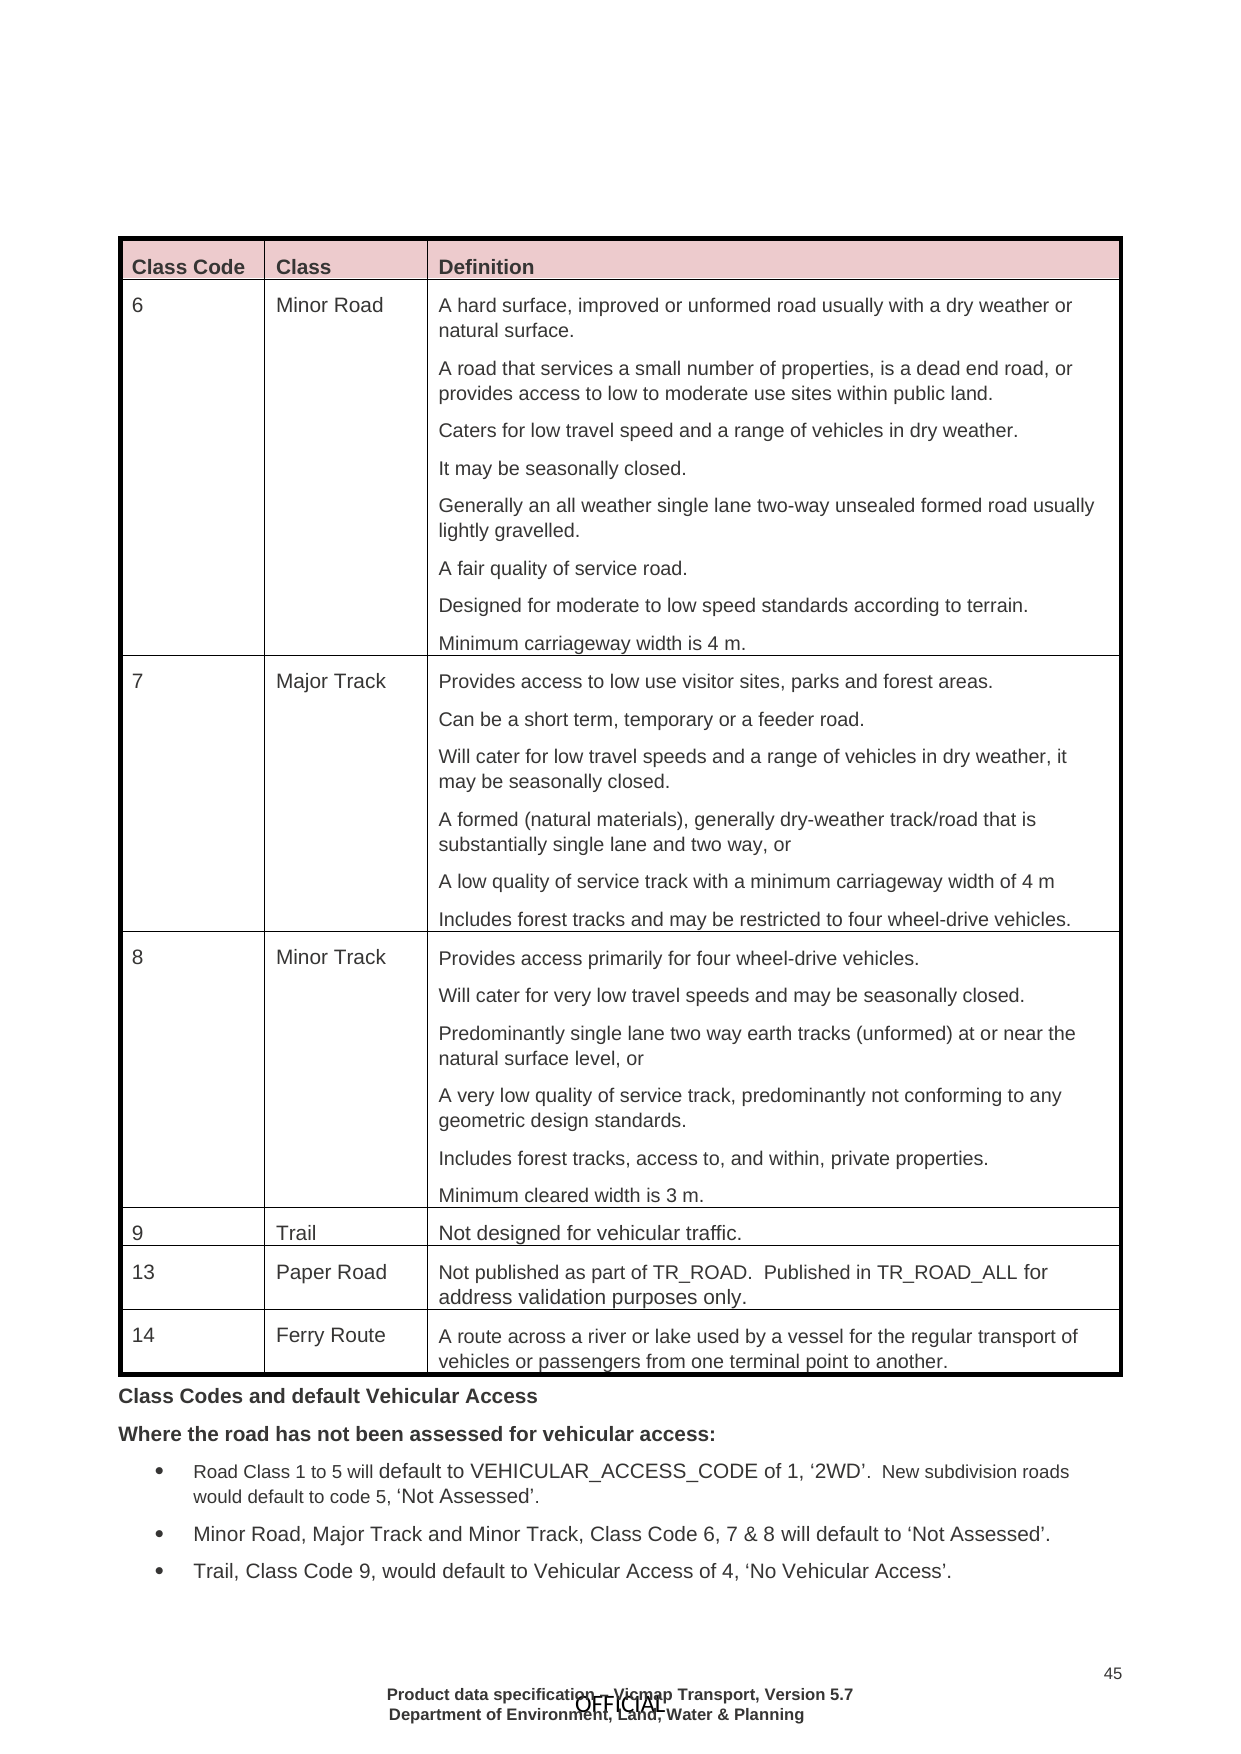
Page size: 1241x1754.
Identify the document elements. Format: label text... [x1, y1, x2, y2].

text Where the road has not been assessed for vehicular access: [118, 1421, 1122, 1446]
table_header Definition [428, 241, 1119, 278]
table_cell 9 [123, 1208, 264, 1245]
table_cell Ferry Route [265, 1310, 427, 1372]
list Trail, Class Code 9, would default to Vehicular Access of 4, ‘No Vehicular Access’. [156, 1558, 1122, 1583]
table_cell Provides access to low use visitor sites, parks and forest areas. Can be a short term, temporary or a feeder road. Will cater for low travel speeds and a range of vehicles in dry weather, it may be seasonally closed. A formed (natural materials), generally dry-weather track/road that is substantially single lane and two way, or A low quality of service track with a minimum carriageway width of 4 m Includes forest tracks and may be restricted to four wheel-drive vehicles. [428, 656, 1119, 931]
table_cell Major Track [265, 656, 427, 931]
table_cell Minor Road [265, 280, 427, 654]
table_cell Provides access primarily for four wheel-drive vehicles. Will cater for very low travel speeds and may be seasonally closed. Predominantly single lane two way earth tracks (unformed) at or near the natural surface level, or A very low quality of service track, predominantly not conforming to any geometric design standards. Includes forest tracks, access to, and within, private properties. Minimum cleared width is 3 m. [428, 932, 1119, 1207]
table_cell 13 [123, 1246, 264, 1309]
text Class Codes and default Vehicular Access [118, 1383, 1122, 1408]
table_header Class [265, 241, 427, 278]
list Minor Road, Major Track and Minor Track, Class Code 6, 7 & 8 will default to ‘Not Assessed’. [156, 1521, 1122, 1546]
table_cell A hard surface, improved or unformed road usually with a dry weather or natural surface. A road that services a small number of properties, is a dead end road, or provides access to low to moderate use sites within public land. Caters for low travel speed and a range of vehicles in dry weather. It may be seasonally closed. Generally an all weather single lane two-way unsealed formed road usually lightly gravelled. A fair quality of service road. Designed for moderate to low speed standards according to terrain. Minimum carriageway width is 4 m. [428, 280, 1119, 654]
table_cell 7 [123, 656, 264, 931]
table_cell Minor Track [265, 932, 427, 1207]
table_cell 8 [123, 932, 264, 1207]
table_cell A route across a river or lake used by a vessel for the regular transport of vehicles or passengers from one terminal point to another. [428, 1310, 1119, 1372]
table_cell Paper Road [265, 1246, 427, 1309]
table_cell Not designed for vehicular traffic. [428, 1208, 1119, 1245]
table_cell 14 [123, 1310, 264, 1372]
table_cell Trail [265, 1208, 427, 1245]
list Road Class 1 to 5 will default to VEHICULAR_ACCESS_CODE of 1, ‘2WD’. New subdivision roads would default to code 5, ‘Not Assessed’. [156, 1458, 1122, 1508]
table_cell 6 [123, 280, 264, 654]
table_header Class Code [123, 241, 264, 278]
table_cell Not published as part of TR_ROAD. Published in TR_ROAD_ALL for address validation purposes only. [428, 1246, 1119, 1309]
